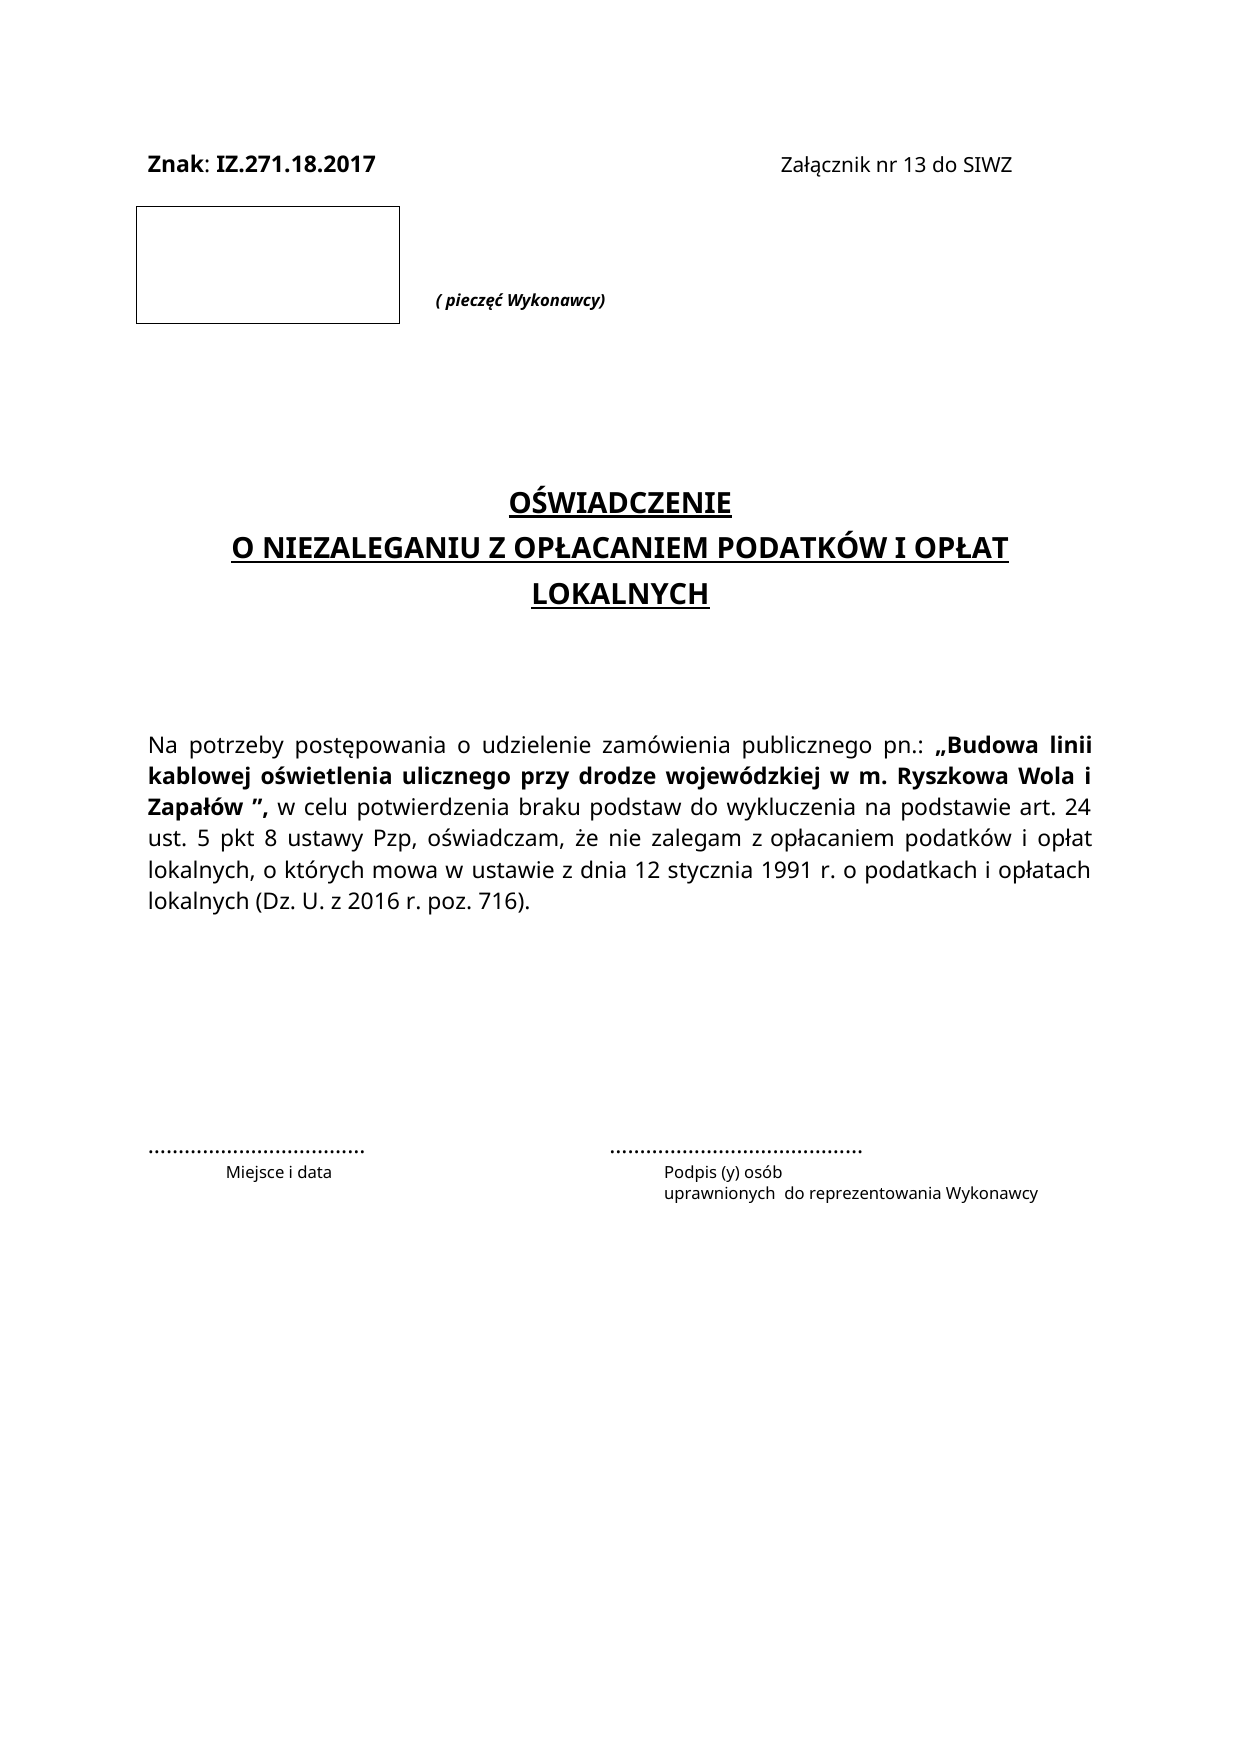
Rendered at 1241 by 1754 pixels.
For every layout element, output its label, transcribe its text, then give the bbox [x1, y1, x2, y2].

text ……………………………… …………………………………… [148, 1129, 1093, 1160]
table_header [137, 207, 399, 323]
text uprawnionych do reprezentowania Wykonawcy [590, 1185, 1093, 1203]
text Na potrzeby postępowania o udzielenie zamówienia publicznego pn.: „Budowa linii kablowej oświetlenia ulicznego przy drodze wojewódzkiej w m. Ryszkowa Wola i Zapałów ”, w celu potwierdzenia braku podstaw do wykluczenia na podstawie art. 24 ust. 5 pkt 8 ustawy Pzp, oświadczam, że nie zalegam z opłacaniem podatków i opłat lokalnych, o których mowa w ustawie z dnia 12 stycznia 1991 r. o podatkach i opłatach lokalnych (Dz. U. z 2016 r. poz. 716). [148, 728, 1093, 916]
text Znak: IZ.271.18.2017 Załącznik nr 13 do SIWZ [148, 148, 1093, 179]
subtitle OŚWIADCZENIE [148, 482, 1093, 522]
subtitle O NIEZALEGANIU Z OPŁACANIEM PODATKÓW I OPŁAT LOKALNYCH [148, 527, 1093, 613]
text ( pieczęć Wykonawcy) [400, 289, 1093, 311]
text Miejsce i data Podpis (y) osób [148, 1163, 1093, 1182]
